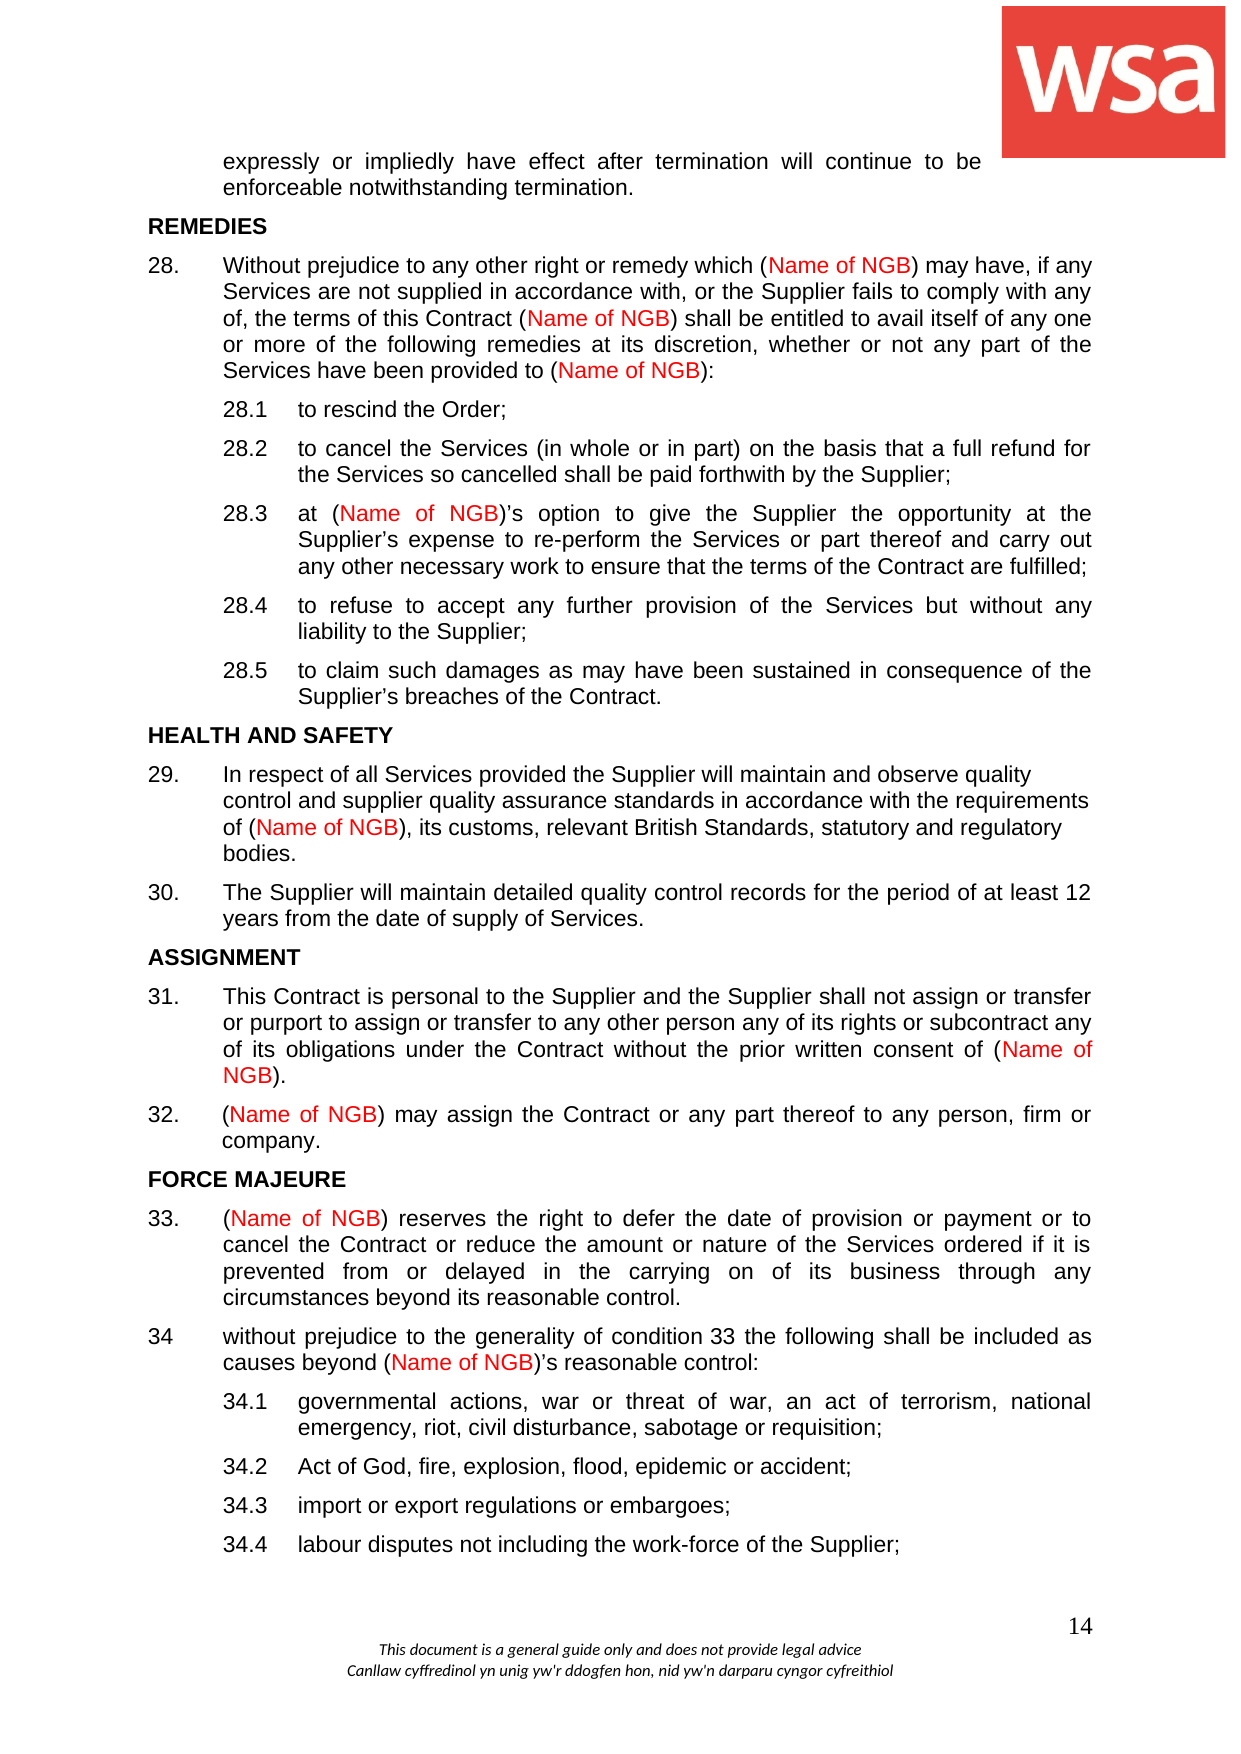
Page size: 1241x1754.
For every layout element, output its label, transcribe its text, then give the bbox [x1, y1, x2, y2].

text 28. Without prejudice to any other right or remedy which (Name of NGB) may have, if any Services are not supplied in accordance with, or the Supplier fails to comply with any of, the terms of this Contract (Name of NGB) shall be entitled to avail itself of any one or more of the following remedies at its discretion, whether or not any part of the Services have been provided to (Name of NGB): [148, 252, 1092, 383]
text 32. (Name of NGB) may assign the Contract or any part thereof to any person, firm or company. [148, 1101, 1092, 1153]
text 34.2 Act of God, fire, explosion, flood, epidemic or accident; [148, 1453, 1092, 1479]
text 29. In respect of all Services provided the Supplier will maintain and observe quality control and supplier quality assurance standards in accordance with the requirements of (Name of NGB), its customs, relevant British Standards, statutory and regulatory bodies. [148, 761, 1092, 866]
text 28.3 at (Name of NGB)’s option to give the Supplier the opportunity at the Supplier’s expense to re-perform the Services or part thereof and carry out any other necessary work to ensure that the terms of the Contract are fulfilled; [148, 500, 1092, 579]
text 28.4 to refuse to accept any further provision of the Services but without any liability to the Supplier; [148, 592, 1092, 644]
text 33. (Name of NGB) reserves the right to defer the date of provision or payment or to cancel the Contract or reduce the amount or nature of the Services ordered if it is prevented from or delayed in the carrying on of its business through any circumstances beyond its reasonable control. [148, 1205, 1092, 1310]
text ASSIGNMENT [148, 944, 1092, 970]
text FORCE MAJEURE [148, 1166, 1092, 1192]
picture [1000, 6, 1226, 157]
text 28.2 to cancel the Services (in whole or in part) on the basis that a full refund for the Services so cancelled shall be paid forthwith by the Supplier; [148, 435, 1092, 488]
text 31. This Contract is personal to the Supplier and the Supplier shall not assign or transfer or purport to assign or transfer to any other person any of its rights or subcontract any of its obligations under the Contract without the prior written consent of (Name of NGB). [148, 983, 1092, 1088]
text 34.3 import or export regulations or embargoes; [148, 1492, 1092, 1518]
text REMEDIES [148, 213, 1092, 239]
text 28.5 to claim such damages as may have been sustained in consequence of the Supplier’s breaches of the Contract. [148, 657, 1092, 709]
text 30. The Supplier will maintain detailed quality control records for the period of at least 12 years from the date of supply of Services. [148, 879, 1092, 932]
text 34.4 labour disputes not including the work-force of the Supplier; [148, 1531, 1092, 1557]
text 34.1 governmental actions, war or threat of war, an act of terrorism, national emergency, riot, civil disturbance, sabotage or requisition; [223, 1388, 1092, 1441]
text 34 without prejudice to the generality of condition 33 the following shall be included as causes beyond (Name of NGB)’s reasonable control: [148, 1323, 1092, 1376]
text HEALTH AND SAFETY [148, 722, 1092, 748]
text 28.1 to rescind the Order; [148, 396, 1092, 422]
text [148, 148, 1092, 200]
